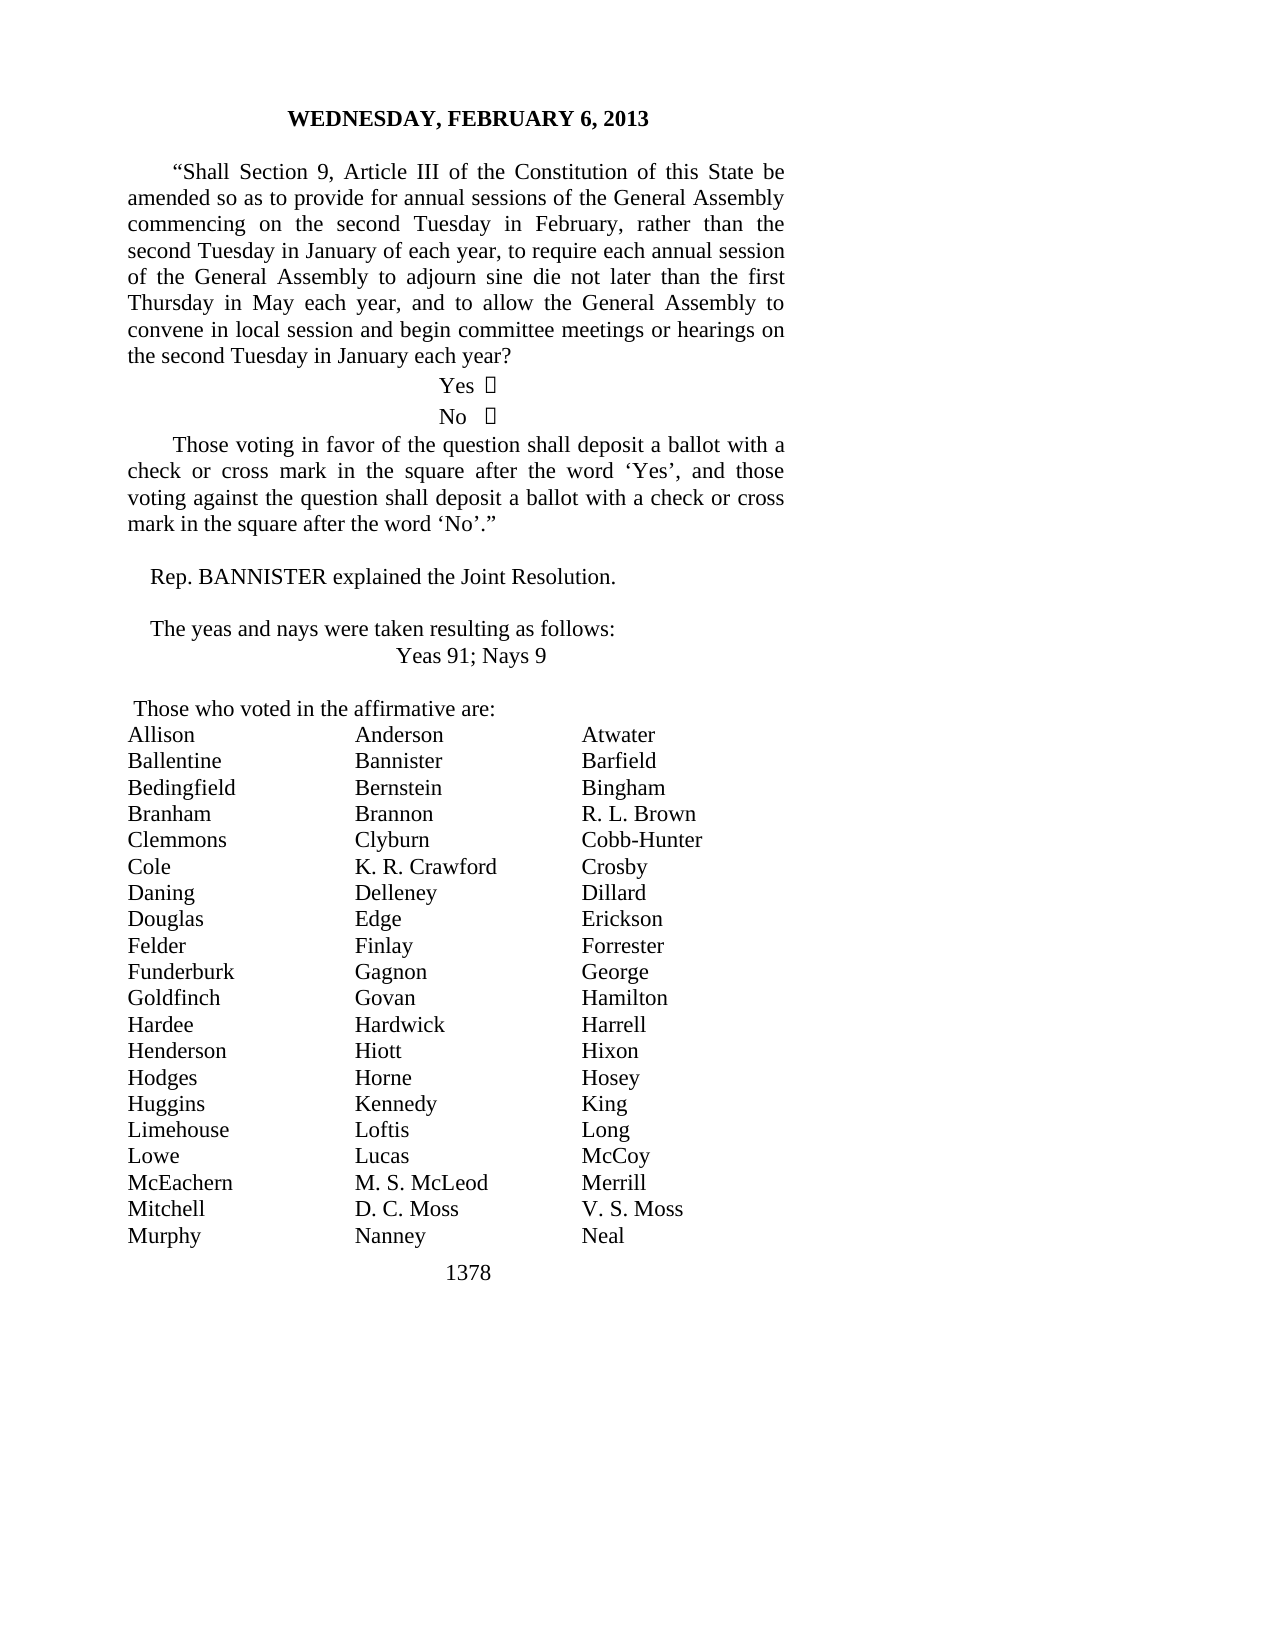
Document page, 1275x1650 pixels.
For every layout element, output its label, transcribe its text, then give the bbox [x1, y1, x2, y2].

table_cell Brannon [343, 800, 570, 826]
text Those voting in favor of the question shall deposit a ballot with a check or cross mark in the square after the word ‘Yes’, and those voting against the question shall deposit a ballot with a check or cross mark in the square after the word ‘No’.” [127, 431, 786, 536]
table_cell Nanney [343, 1222, 570, 1248]
table_cell Delleney [343, 879, 570, 905]
table_cell Clyburn [343, 826, 570, 853]
table_cell Cole [116, 853, 343, 879]
text Those who voted in the affirmative are: [127, 694, 786, 721]
table_cell McEachern [116, 1169, 343, 1195]
table_cell Finlay [343, 932, 570, 958]
table_cell Bingham [570, 774, 797, 800]
text Rep. BANNISTER explained the Joint Resolution. [127, 563, 786, 589]
table_cell D. C. Moss [343, 1195, 570, 1222]
table_cell Horne [343, 1064, 570, 1090]
table_cell Loftis [343, 1116, 570, 1143]
table_cell Hosey [570, 1064, 797, 1090]
table_cell Felder [116, 932, 343, 958]
table_cell K. R. Crawford [343, 853, 570, 879]
table_cell Ballentine [116, 747, 343, 774]
text The yeas and nays were taken resulting as follows: [127, 616, 786, 642]
table_cell Hiott [343, 1037, 570, 1063]
table_cell R. L. Brown [570, 800, 797, 826]
table_cell Mitchell [116, 1195, 343, 1222]
table_cell Hixon [570, 1037, 797, 1063]
table_cell George [570, 958, 797, 984]
table_cell King [570, 1090, 797, 1116]
table_cell Dillard [570, 879, 797, 905]
table_cell Govan [343, 985, 570, 1011]
table_cell Bannister [343, 747, 570, 774]
table_cell Gagnon [343, 958, 570, 984]
table_cell Crosby [570, 853, 797, 879]
table_cell Bernstein [343, 774, 570, 800]
table_cell Clemmons [116, 826, 343, 853]
table_cell Harrell [570, 1011, 797, 1037]
text No  [127, 400, 786, 431]
table_cell Hardwick [343, 1011, 570, 1037]
table_header Allison [116, 721, 343, 747]
table_cell Daning [116, 879, 343, 905]
table_cell Edge [343, 905, 570, 932]
table_header Anderson [343, 721, 570, 747]
table_header Atwater [570, 721, 797, 747]
table_cell Hardee [116, 1011, 343, 1037]
text Yes  [127, 368, 786, 400]
table_cell Funderburk [116, 958, 343, 984]
table_cell Lucas [343, 1143, 570, 1169]
table_cell Erickson [570, 905, 797, 932]
text “Shall Section 9, Article III of the Constitution of this State be amended so as to provide for annual sessions of the General Assembly commencing on the second Tuesday in February, rather than the second Tuesday in January of each year, to require each annual session of the General Assembly to adjourn sine die not later than the first Thursday in May each year, and to allow the General Assembly to convene in local session and begin committee meetings or hearings on the second Tuesday in January each year? [127, 158, 786, 368]
table_cell Henderson [116, 1037, 343, 1063]
table_cell Long [570, 1116, 797, 1143]
table_cell Kennedy [343, 1090, 570, 1116]
table_cell Hamilton [570, 985, 797, 1011]
table_cell McCoy [570, 1143, 797, 1169]
table_cell Limehouse [116, 1116, 343, 1143]
table_cell V. S. Moss [570, 1195, 797, 1222]
table_cell Hodges [116, 1064, 343, 1090]
table_cell Merrill [570, 1169, 797, 1195]
table_cell M. S. McLeod [343, 1169, 570, 1195]
table_cell Huggins [116, 1090, 343, 1116]
table_cell Lowe [116, 1143, 343, 1169]
table_cell Neal [570, 1222, 797, 1248]
table_cell Forrester [570, 932, 797, 958]
table_cell Cobb-Hunter [570, 826, 797, 853]
table_cell Bedingfield [116, 774, 343, 800]
table_cell Goldfinch [116, 985, 343, 1011]
table_cell Branham [116, 800, 343, 826]
table_cell Douglas [116, 905, 343, 932]
table_cell Murphy [116, 1222, 343, 1248]
text Yeas 91; Nays 9 [127, 642, 786, 668]
table_cell Barfield [570, 747, 797, 774]
